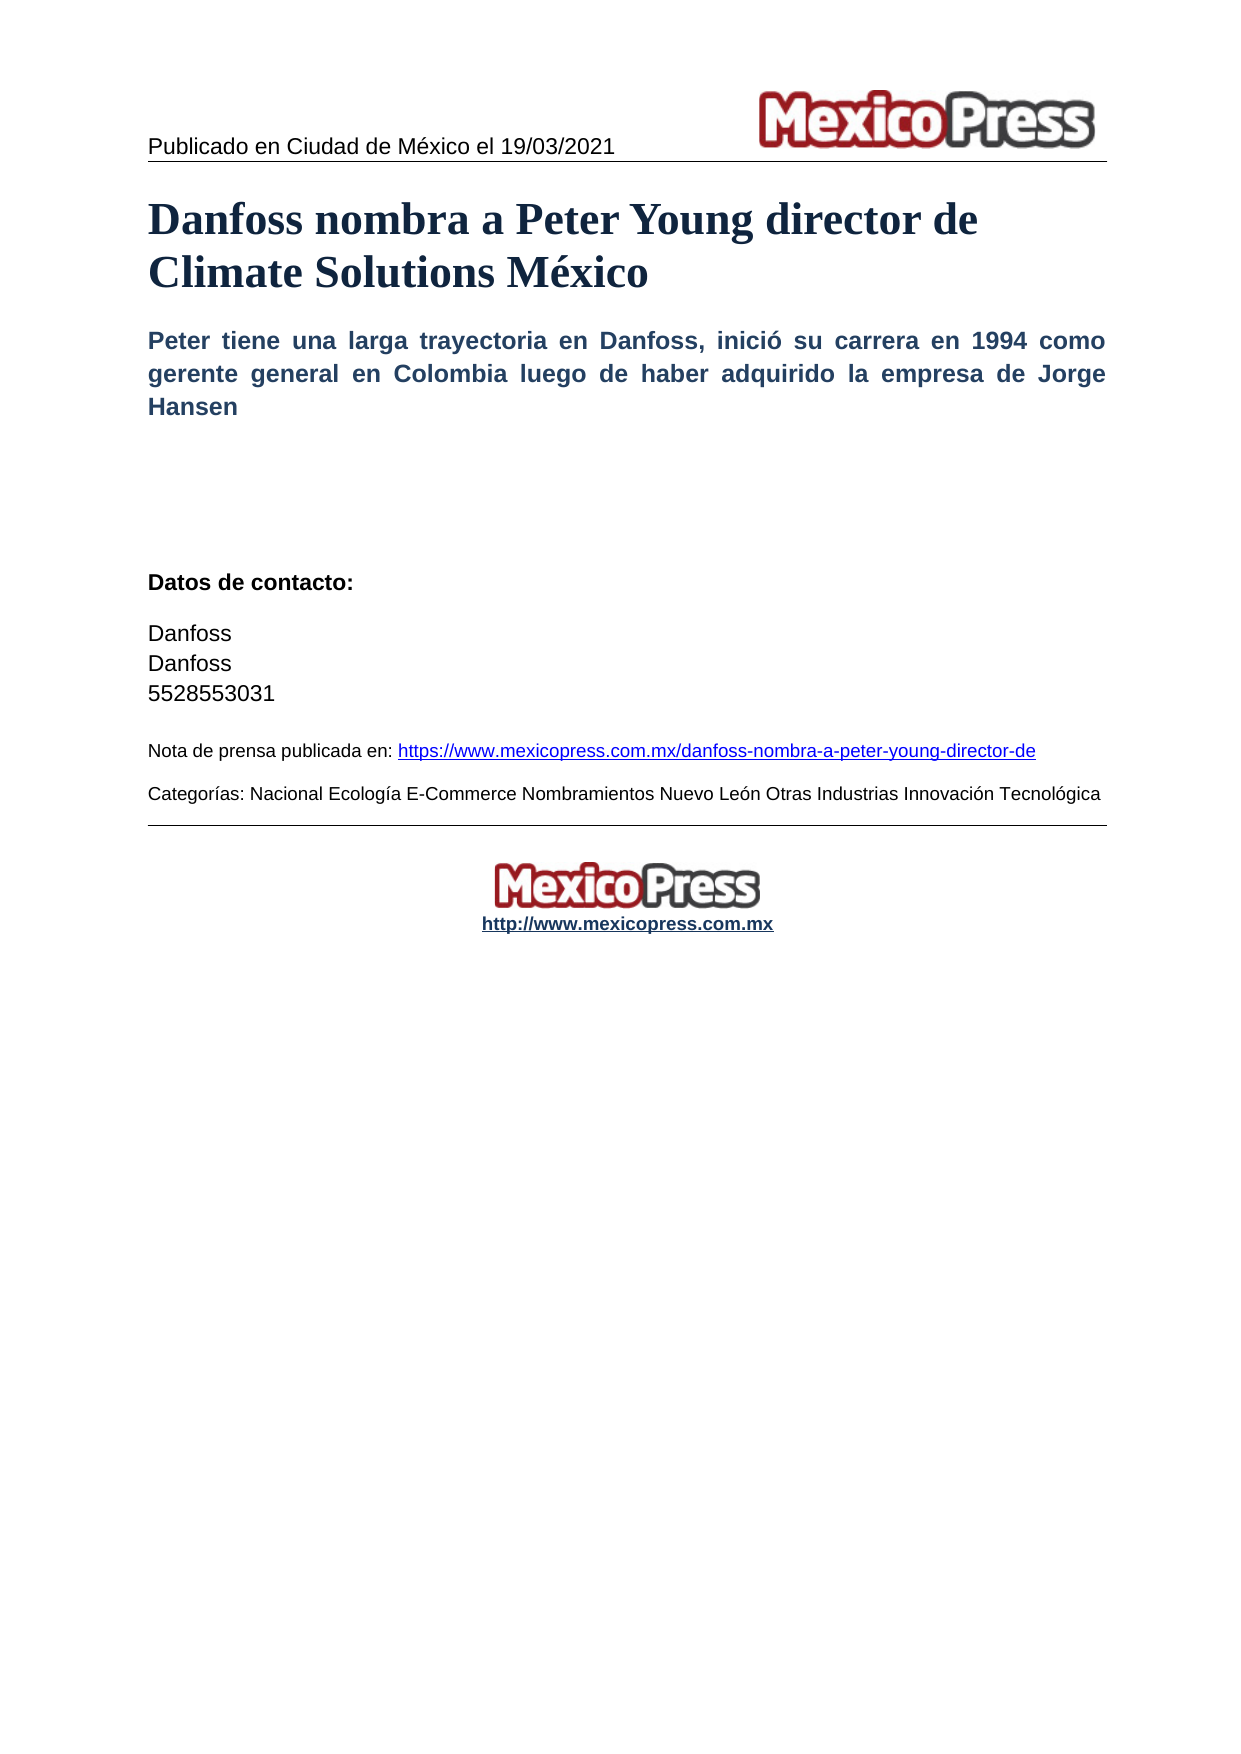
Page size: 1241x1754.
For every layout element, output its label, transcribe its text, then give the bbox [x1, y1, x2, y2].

text Danfoss [148, 619, 1063, 646]
subtitle Peter tiene una larga trayectoria en Danfoss, inició su carrera en 1994 como gerente general en Colombia luego de haber adquirido la empresa de Jorge Hansen [148, 326, 1107, 421]
text http://www.mexicopress.com.mx [148, 912, 1107, 934]
text Danfoss [148, 650, 1063, 676]
picture [759, 90, 1096, 133]
picture [494, 862, 760, 909]
text Publicado en Ciudad de México el 19/03/2021 [148, 133, 1107, 161]
subtitle Danfoss nombra a Peter Young director de Climate Solutions México [148, 192, 1107, 297]
text 5528553031 [148, 680, 1063, 706]
text Categorías: Nacional Ecología E-Commerce Nombramientos Nuevo León Otras Industrias Innovación Tecnológica [148, 783, 1107, 804]
text Nota de prensa publicada en: https://www.mexicopress.com.mx/danfoss-nombra-a-peter-young-director-de [148, 740, 1107, 762]
text Datos de contacto: [148, 568, 1107, 595]
